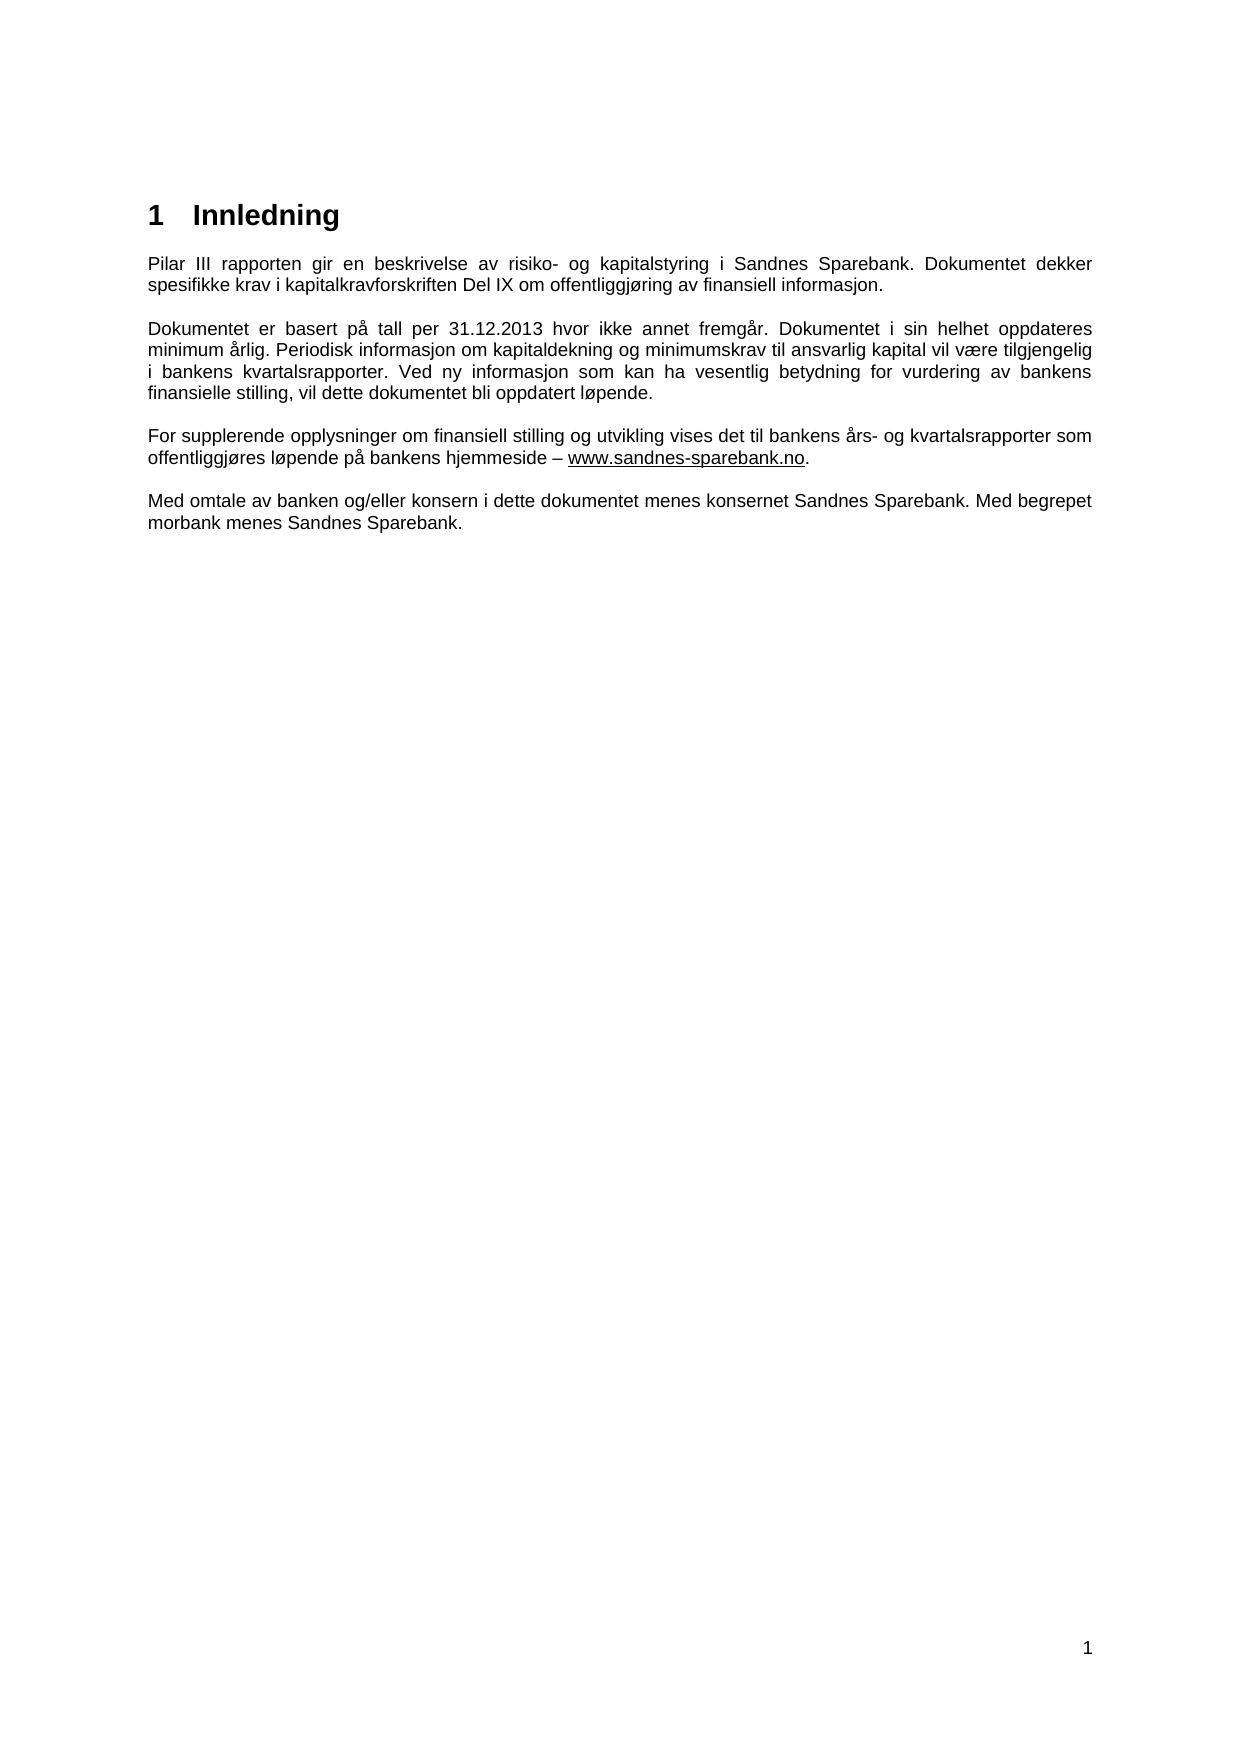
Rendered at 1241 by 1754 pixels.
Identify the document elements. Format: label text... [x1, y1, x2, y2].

text Dokumentet er basert på tall per 31.12.2013 hvor ikke annet fremgår. Dokumentet i sin helhet oppdateres minimum årlig. Periodisk informasjon om kapitaldekning og minimumskrav til ansvarlig kapital vil være tilgjengelig i bankens kvartalsrapporter. Ved ny informasjon som kan ha vesentlig betydning for vurdering av bankens finansielle stilling, vil dette dokumentet bli oppdatert løpende. [148, 317, 1093, 404]
text Pilar III rapporten gir en beskrivelse av risiko- og kapitalstyring i Sandnes Sparebank. Dokumentet dekker spesifikke krav i kapitalkravforskriften Del IX om offentliggjøring av finansiell informasjon. [148, 253, 1093, 296]
text Med omtale av banken og/eller konsern i dette dokumentet menes konsernet Sandnes Sparebank. Med begrepet morbank menes Sandnes Sparebank. [148, 490, 1093, 533]
subtitle Innledning [148, 198, 1093, 231]
text For supplerende opplysninger om finansiell stilling og utvikling vises det til bankens års- og kvartalsrapporter som offentliggjøres løpende på bankens hjemmeside – www.sandnes-sparebank.no. [148, 425, 1093, 468]
